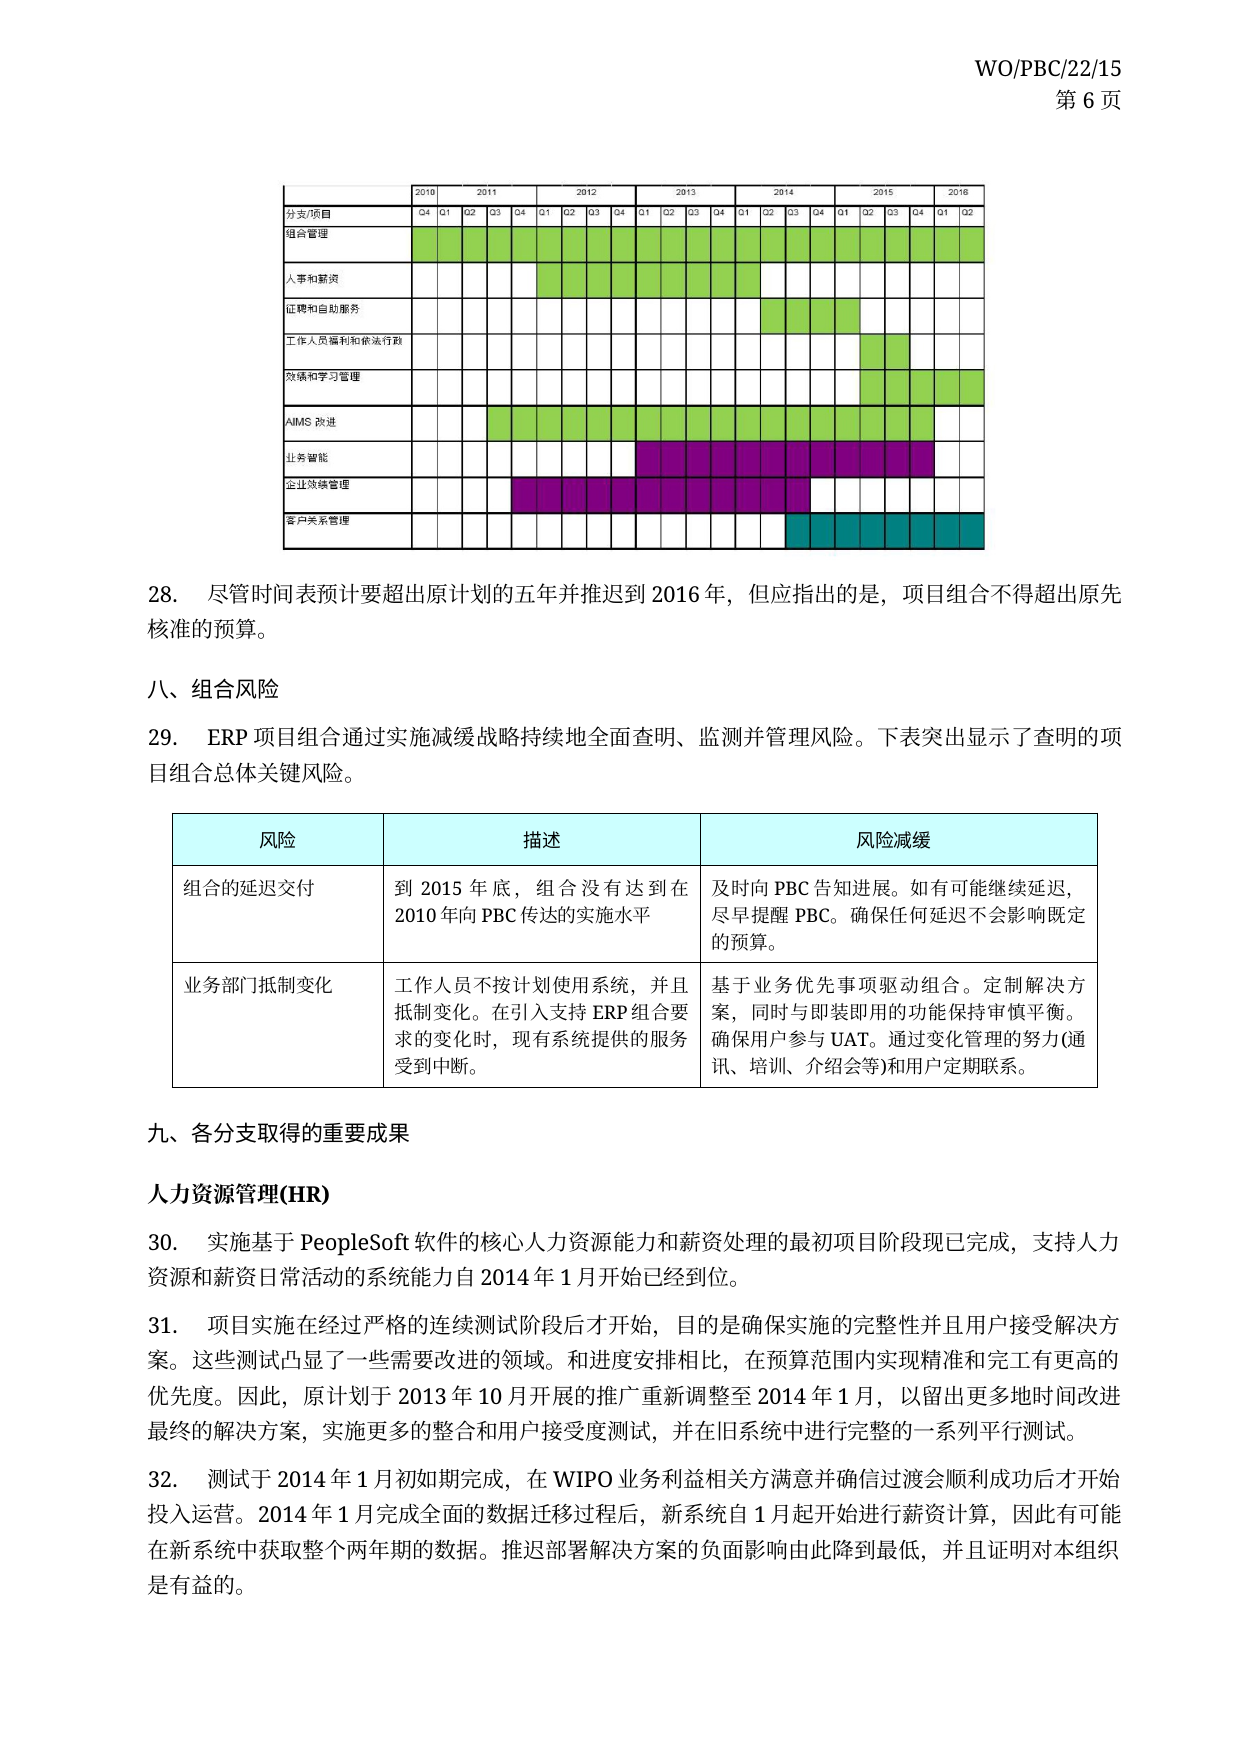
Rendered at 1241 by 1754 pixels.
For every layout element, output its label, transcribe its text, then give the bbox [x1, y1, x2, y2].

text 测试于2014年1月初如期完成，在WIPO业务利益相关方满意并确信过渡会顺利成功后才开始投入运营。2014年1月完成全面的数据迁移过程后，新系统自1月起开始进行薪资计算，因此有可能在新系统中获取整个两年期的数据。推迟部署解决方案的负面影响由此降到最低，并且证明对本组织是有益的。 [148, 1458, 1122, 1600]
text ERP项目组合通过实施减缓战略持续地全面查明、监测并管理风险。下表突出显示了查明的项目组合总体关键风险。 [148, 717, 1122, 787]
list 人力资源管理(HR) [148, 1173, 1122, 1208]
table_cell 及时向PBC告知进展。如有可能继续延迟，尽早提醒PBC。确保任何延迟不会影响既定的预‍算。 [701, 866, 1097, 962]
table_cell 基于业务优先事项驱动组合。定制解决方案，同时与即装即用的功能保持审慎平衡。确保用户参与UAT。通过变化管理的努力(通讯、培训、介绍会等)和用户定期联系。 [701, 963, 1097, 1087]
picture [273, 170, 997, 561]
table_cell 业务部门抵制变化 [173, 963, 383, 1087]
list 九、各分支取得的重要成果 [148, 1113, 1122, 1148]
table_cell 组合的延迟交付 [173, 866, 383, 962]
table_header 描述 [384, 814, 700, 865]
table_cell 到2015年底，组合没有达到在2010年向PBC传达的实施水平 [384, 866, 700, 962]
text 尽管时间表预计要超出原计划的五年并推迟到2016年，但应指出的是，项目组合不得超出原先核准的预算。 [148, 573, 1122, 644]
table_header 风险减缓 [701, 814, 1097, 865]
list 八、组合风险 [148, 669, 1122, 704]
text 项目实施在经过严格的连续测试阶段后才开始，目的是确保实施的完整性并且用户接受解决方案。这些测试凸显了一些需要改进的领域。和进度安排相比，在预算范围内实现精准和完工有更高的优先度。因此，原计划于2013年10月开展的推广重新调整至2014年1月，以留出更多地时间改进最终的解决方案，实施更多的整合和用户接受度测试，并在旧系统中进行完整的一系列平行测试。 [148, 1304, 1122, 1446]
table_cell 工作人员不按计划使用系统，并且抵制变化。在引入支持ERP组合要求的变化时，现有系统提供的服务受到中‍断。 [384, 963, 700, 1087]
table_header 风险 [173, 814, 383, 865]
text 实施基于PeopleSoft软件的核心人力资源能力和薪资处理的最初项目阶段现已完成，支持人力资源和薪资日常活动的系统能力自2014年1月开始已经到位。 [148, 1221, 1122, 1292]
